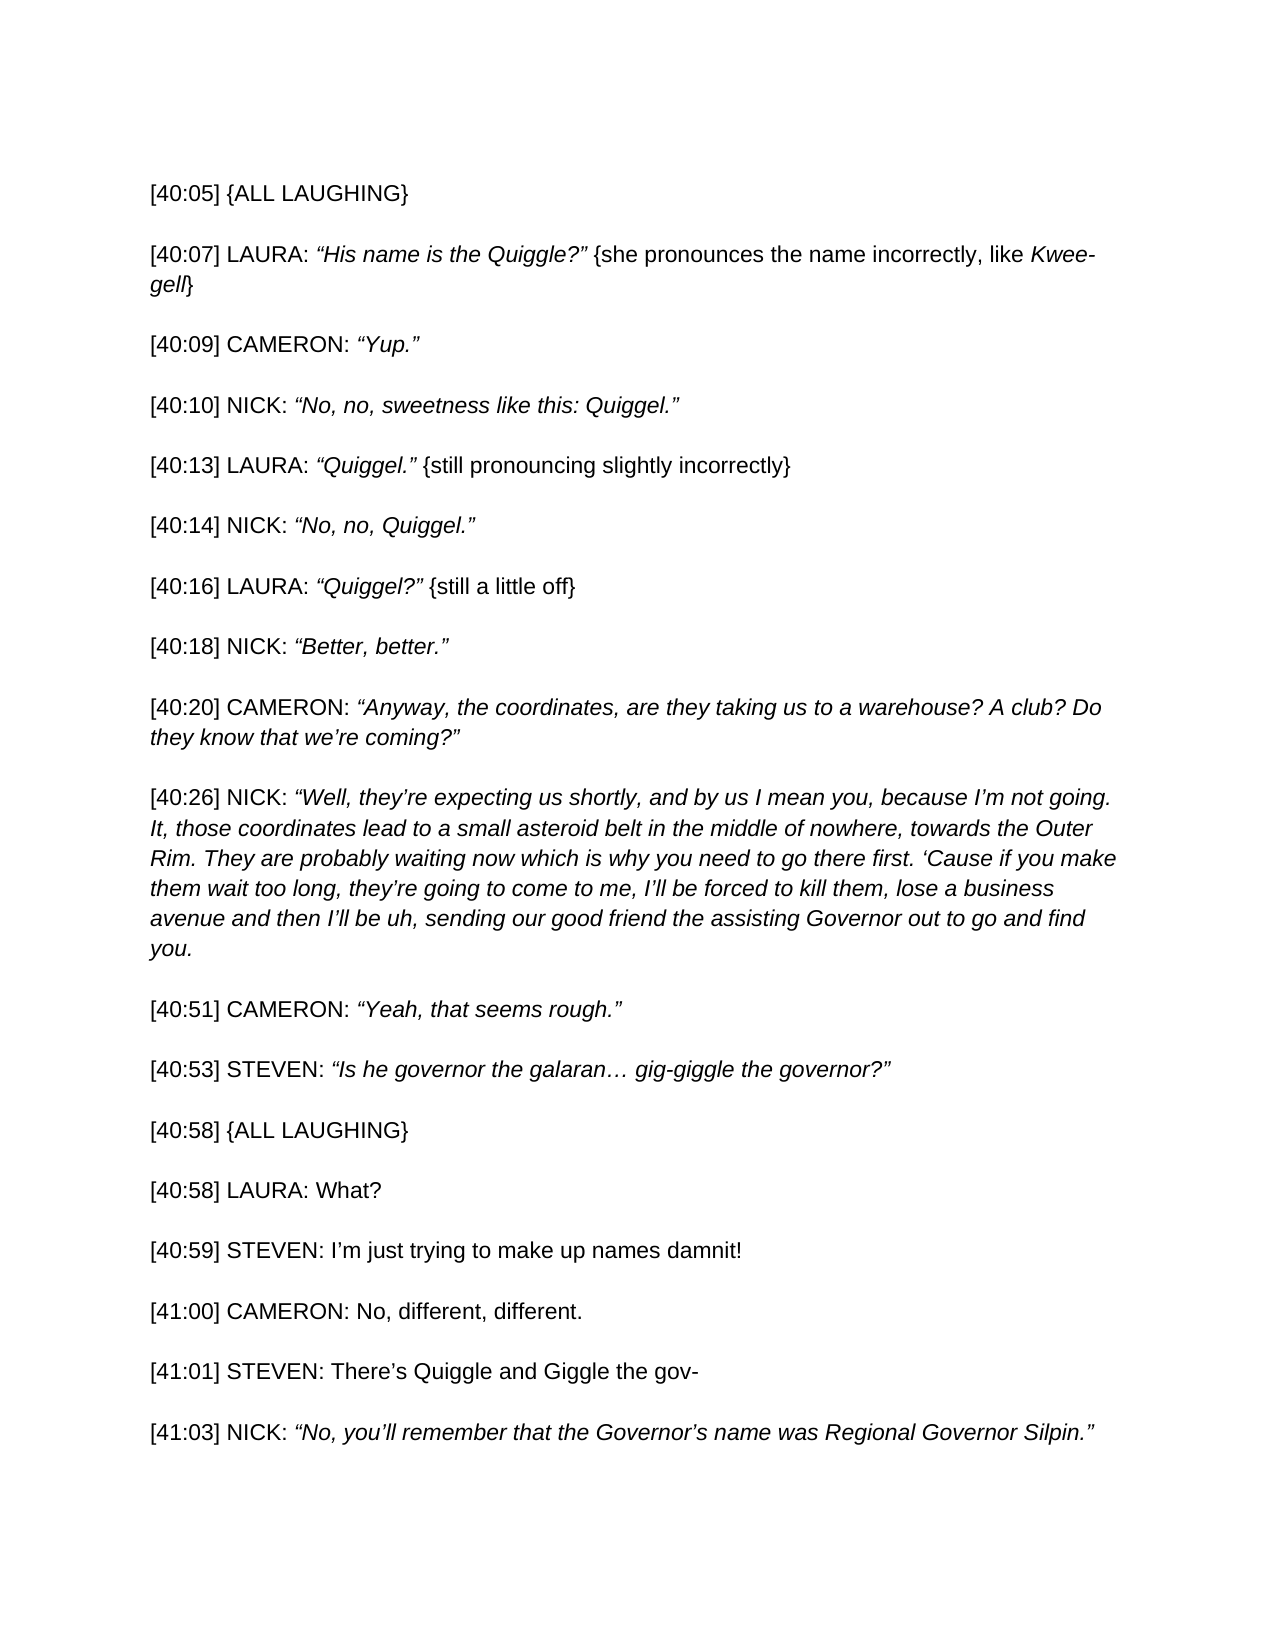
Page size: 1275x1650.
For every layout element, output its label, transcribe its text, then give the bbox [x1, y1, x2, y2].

text [40:51] CAMERON: “Yeah, that seems rough.” [150, 996, 1125, 1022]
text [40:16] LAURA: “Quiggel?” {still a little off} [150, 573, 1125, 599]
text [40:10] NICK: “No, no, sweetness like this: Quiggel.” [150, 392, 1125, 418]
text [41:01] STEVEN: There’s Quiggle and Giggle the gov- [150, 1358, 1125, 1385]
text [40:13] LAURA: “Quiggel.” {still pronouncing slightly incorrectly} [150, 452, 1125, 478]
text [40:05] {ALL LAUGHING} [150, 180, 1125, 207]
text [40:18] NICK: “Better, better.” [150, 633, 1125, 660]
text [41:00] CAMERON: No, different, different. [150, 1298, 1125, 1324]
text [40:58] LAURA: What? [150, 1177, 1125, 1203]
text [40:14] NICK: “No, no, Quiggel.” [150, 512, 1125, 539]
text [40:58] {ALL LAUGHING} [150, 1117, 1125, 1143]
text [40:59] STEVEN: I’m just trying to make up names damnit! [150, 1237, 1125, 1264]
text [40:07] LAURA: “His name is the Quiggle?” {she pronounces the name incorrectly, like Kwee-gell} [150, 241, 1125, 297]
text [40:53] STEVEN: “Is he governor the galaran… gig-giggle the governor?” [150, 1056, 1125, 1083]
text [40:20] CAMERON: “Anyway, the coordinates, are they taking us to a warehouse? A club? Do they know that we’re coming?” [150, 694, 1125, 750]
text [40:09] CAMERON: “Yup.” [150, 331, 1125, 358]
text [40:26] NICK: “Well, they’re expecting us shortly, and by us I mean you, because I’m not going. It, those coordinates lead to a small asteroid belt in the middle of nowhere, towards the Outer Rim. They are probably waiting now which is why you need to go there first. ‘Cause if you make them wait too long, they’re going to come to me, I’ll be forced to kill them, lose a business avenue and then I’ll be uh, sending our good friend the assisting Governor out to go and find you. [150, 784, 1125, 962]
text [41:03] NICK: “No, you’ll remember that the Governor’s name was Regional Governor Silpin.” [150, 1419, 1125, 1445]
